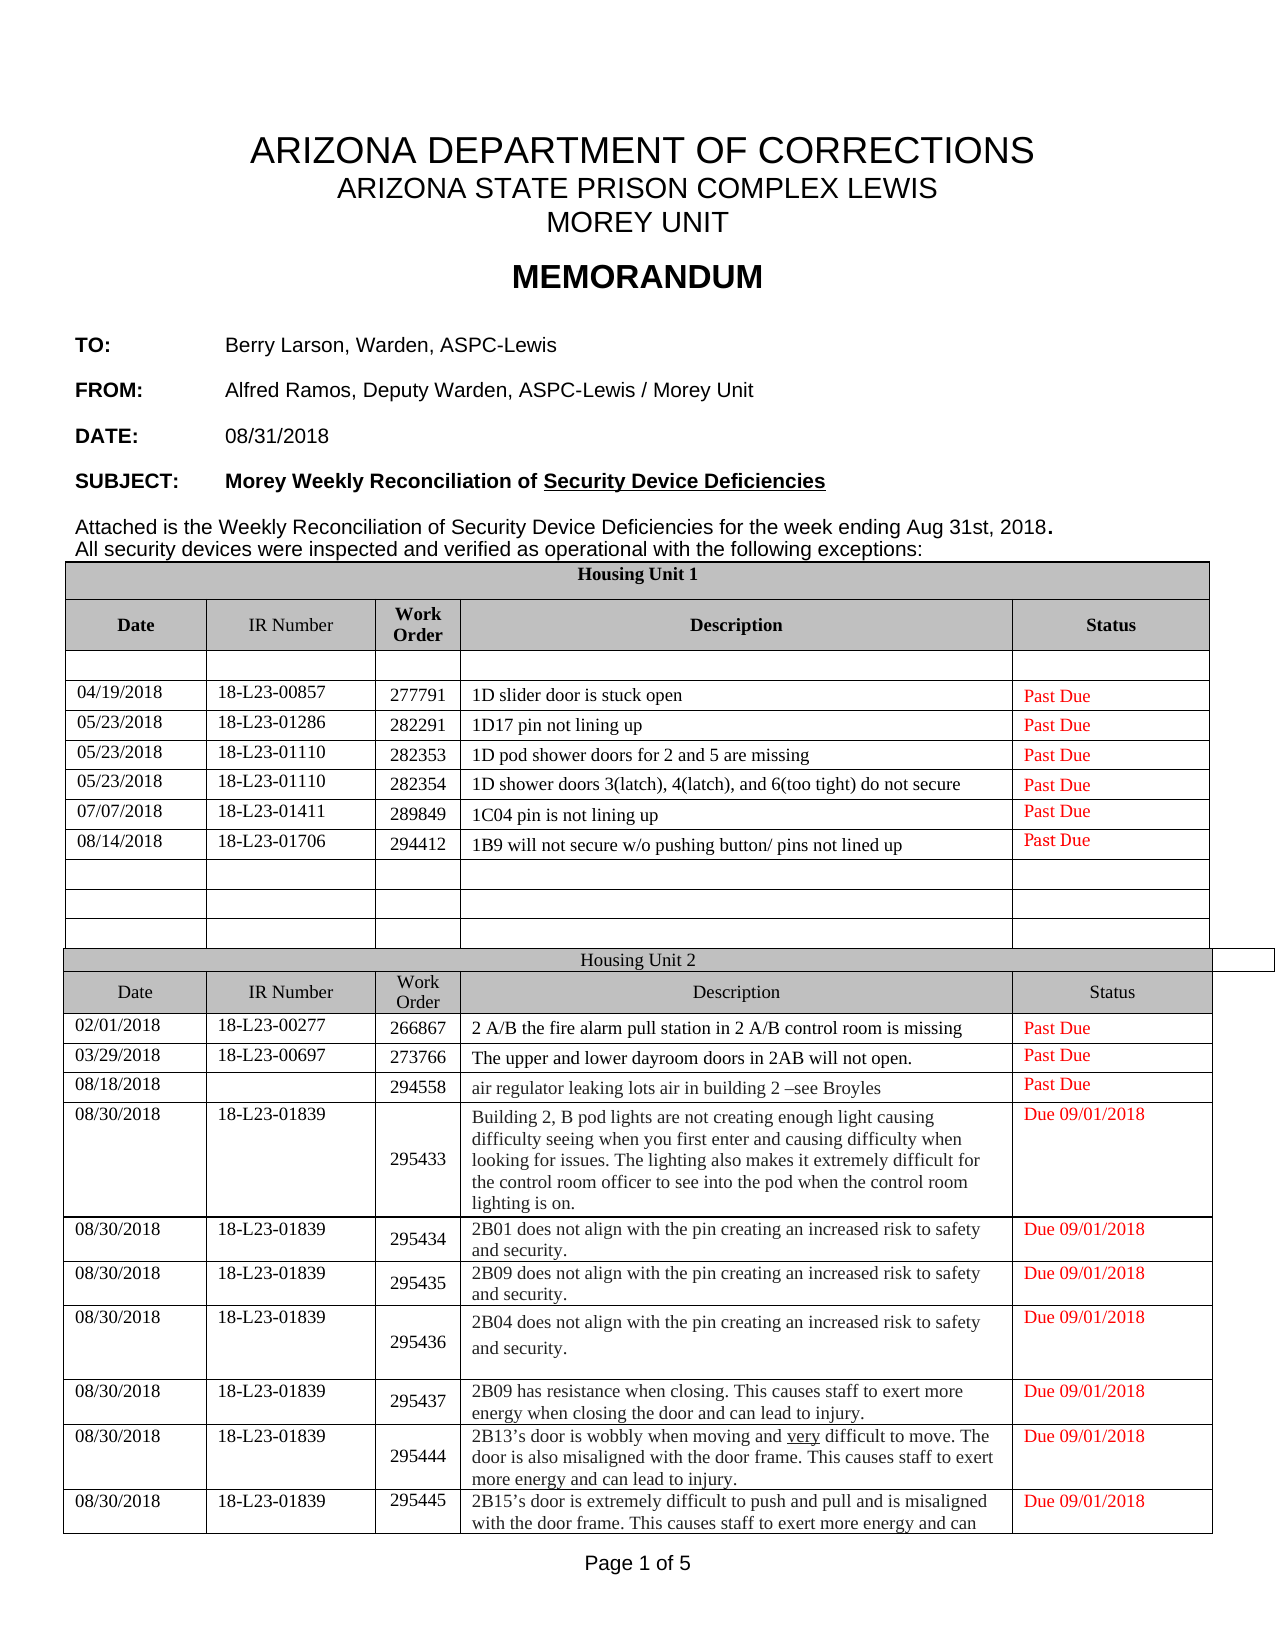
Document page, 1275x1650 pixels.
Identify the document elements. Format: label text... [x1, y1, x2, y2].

table_cell 18-L23-01706 [207, 830, 375, 859]
table_cell [461, 919, 1012, 948]
table_cell 02/01/2018 [64, 1014, 206, 1042]
table_cell [207, 1073, 375, 1102]
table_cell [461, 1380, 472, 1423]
table_cell 1D17 pin not lining up [461, 711, 1012, 739]
table_cell 295436 [376, 1306, 460, 1379]
text DATE: 08/31/2018 [75, 425, 1200, 448]
table_header Housing Unit 1 [66, 563, 1209, 599]
table_cell 18-L23-01286 [207, 711, 375, 739]
table_cell 18-L23-01839 [207, 1103, 375, 1216]
table_cell Date [64, 972, 206, 1013]
text TO: Berry Larson, Warden, ASPC-Lewis [75, 334, 1200, 357]
table_cell Past Due [1013, 1073, 1212, 1102]
table_cell 273766 [376, 1044, 460, 1072]
table_cell [376, 919, 460, 948]
table_cell 18-L23-00277 [207, 1014, 375, 1042]
table_cell 18-L23-01110 [207, 741, 375, 769]
table_cell 18-L23-01839 [207, 1262, 375, 1305]
table_cell 1D shower doors 3(latch), 4(latch), and 6(too tight) do not secure [461, 770, 1012, 799]
text ARIZONA DEPARTMENT OF CORRECTIONS [75, 56, 1200, 171]
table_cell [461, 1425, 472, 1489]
table_cell 18-L23-01110 [207, 770, 375, 799]
table_cell [66, 860, 206, 888]
table_cell Status [1013, 600, 1209, 650]
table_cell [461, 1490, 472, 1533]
table_cell Due 09/01/2018 [1013, 1380, 1212, 1423]
table_cell [66, 919, 206, 948]
text SUBJECT: Morey Weekly Reconciliation of Security Device Deficiencies [75, 471, 1200, 493]
table_cell Past Due [1013, 830, 1209, 859]
table_cell 2 A/B the fire alarm pull station in 2 A/B control room is missing [461, 1014, 1012, 1042]
table_cell 04/19/2018 [66, 681, 206, 710]
table_cell Past Due [1013, 711, 1209, 739]
table_cell 2B13’s door is wobbly when moving and very difficult to move. The door is also misaligned with the door frame. This causes staff to exert more energy and can lead to injury. [738, 1425, 1012, 1489]
table_cell Housing Unit 2 [64, 949, 1212, 971]
table_cell [207, 651, 375, 680]
table_cell 18-L23-00697 [207, 1044, 375, 1072]
table_cell Past Due [1013, 770, 1209, 799]
table_cell Building 2, B pod lights are not creating enough light causing difficulty seeing when you first enter and causing difficulty when looking for issues. The lighting also makes it extremely difficult for the control room officer to see into the pod when the control room lighting is on. [461, 1103, 1012, 1216]
table_cell Work Order [376, 972, 460, 1013]
table_cell [1013, 651, 1209, 680]
table_cell 08/30/2018 [64, 1380, 206, 1423]
table_cell 18-L23-01839 [207, 1490, 375, 1533]
table_cell The upper and lower dayroom doors in 2AB will not open. [461, 1044, 1012, 1072]
table_cell 295444 [376, 1425, 460, 1489]
table_cell [207, 919, 375, 948]
text ARIZONA STATE PRISON COMPLEX LEWIS [75, 171, 1200, 205]
table_cell Description [461, 972, 1012, 1013]
table_cell Due 09/01/2018 [1013, 1490, 1212, 1533]
table_cell 2B04 does not align with the pin creating an increased risk to safety and security. [461, 1306, 1012, 1379]
table_cell air regulator leaking lots air in building 2 –see Broyles [461, 1073, 1012, 1102]
table_cell Due 09/01/2018 [1013, 1306, 1212, 1379]
table_cell Past Due [1013, 1014, 1212, 1042]
table_cell [1013, 919, 1209, 948]
table_cell 18-L23-01839 [207, 1306, 375, 1379]
table_cell 08/30/2018 [64, 1425, 206, 1489]
table_cell Due 09/01/2018 [1013, 1262, 1212, 1305]
table_cell 05/23/2018 [66, 711, 206, 739]
table_cell Due 09/01/2018 [1013, 1218, 1212, 1261]
table_cell 289849 [376, 800, 460, 829]
table_cell 18-L23-01839 [207, 1425, 375, 1489]
table_cell 08/30/2018 [64, 1490, 206, 1533]
table_cell 295445 [376, 1490, 460, 1533]
table_cell IR Number [207, 600, 375, 650]
table_cell 2B09 does not align with the pin creating an increased risk to safety and security. [567, 1262, 1012, 1305]
table_cell 08/18/2018 [64, 1073, 206, 1102]
text MOREY UNIT [75, 205, 1200, 238]
table_cell 08/30/2018 [64, 1306, 206, 1379]
table_cell 03/29/2018 [64, 1044, 206, 1072]
table_cell Description [461, 600, 1012, 650]
table_cell 18-L23-01839 [207, 1380, 375, 1423]
text Attached is the Weekly Reconciliation of Security Device Deficiencies for the week ending Aug 31st, 2018. [75, 516, 1200, 539]
table_cell 295435 [376, 1262, 460, 1305]
table_cell 266867 [376, 1014, 460, 1042]
table_cell 08/14/2018 [66, 830, 206, 859]
table_cell Work Order [376, 600, 460, 650]
table_cell [376, 860, 460, 888]
table_cell [1013, 890, 1209, 918]
table_cell 1D pod shower doors for 2 and 5 are missing [461, 741, 1012, 769]
table_cell 08/30/2018 [64, 1218, 206, 1261]
table_cell 05/23/2018 [66, 770, 206, 799]
table_cell [461, 890, 1012, 918]
table_cell [207, 860, 375, 888]
table_cell Past Due [1013, 681, 1209, 710]
table_cell 282291 [376, 711, 460, 739]
table_cell Past Due [1013, 1044, 1212, 1072]
table_cell IR Number [207, 972, 375, 1013]
table_cell 18-L23-01839 [207, 1218, 375, 1261]
table_cell [376, 890, 460, 918]
table_cell [376, 651, 460, 680]
table_cell 295433 [376, 1103, 460, 1216]
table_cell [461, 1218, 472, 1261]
table_cell 1D slider door is stuck open [461, 681, 1012, 710]
table_cell Date [66, 600, 206, 650]
text MEMORANDUM [75, 257, 1200, 296]
table_cell [461, 860, 1012, 888]
table_cell Past Due [1013, 741, 1209, 769]
table_cell 08/30/2018 [64, 1103, 206, 1216]
table_cell 07/07/2018 [66, 800, 206, 829]
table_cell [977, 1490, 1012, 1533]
table_cell Past Due [1013, 800, 1209, 829]
table_cell 05/23/2018 [66, 741, 206, 769]
table_cell 18-L23-00857 [207, 681, 375, 710]
table_cell 08/30/2018 [64, 1262, 206, 1305]
table_cell [1013, 860, 1209, 888]
table_cell 295434 [376, 1218, 460, 1261]
table_cell 294412 [376, 830, 460, 859]
table_cell [1213, 949, 1274, 971]
table_cell 18-L23-01411 [207, 800, 375, 829]
table_cell Due 09/01/2018 [1013, 1425, 1212, 1489]
table_cell [207, 890, 375, 918]
table_cell 282354 [376, 770, 460, 799]
table_cell 282353 [376, 741, 460, 769]
table_cell [66, 651, 206, 680]
table_cell 295437 [376, 1380, 460, 1423]
table_cell [461, 651, 1012, 680]
table_cell 1B9 will not secure w/o pushing button/ pins not lined up [461, 830, 1012, 859]
table_cell 1C04 pin is not lining up [461, 800, 1012, 829]
table_cell 2B01 does not align with the pin creating an increased risk to safety and security. [567, 1218, 1012, 1261]
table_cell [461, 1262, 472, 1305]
text All security devices were inspected and verified as operational with the following exceptions: [75, 539, 1200, 561]
table_cell Due 09/01/2018 [1013, 1103, 1212, 1216]
text FROM: Alfred Ramos, Deputy Warden, ASPC-Lewis / Morey Unit [75, 380, 1200, 402]
table_cell [66, 890, 206, 918]
table_cell 294558 [376, 1073, 460, 1102]
table_cell 277791 [376, 681, 460, 710]
table_cell Status [1013, 972, 1212, 1013]
